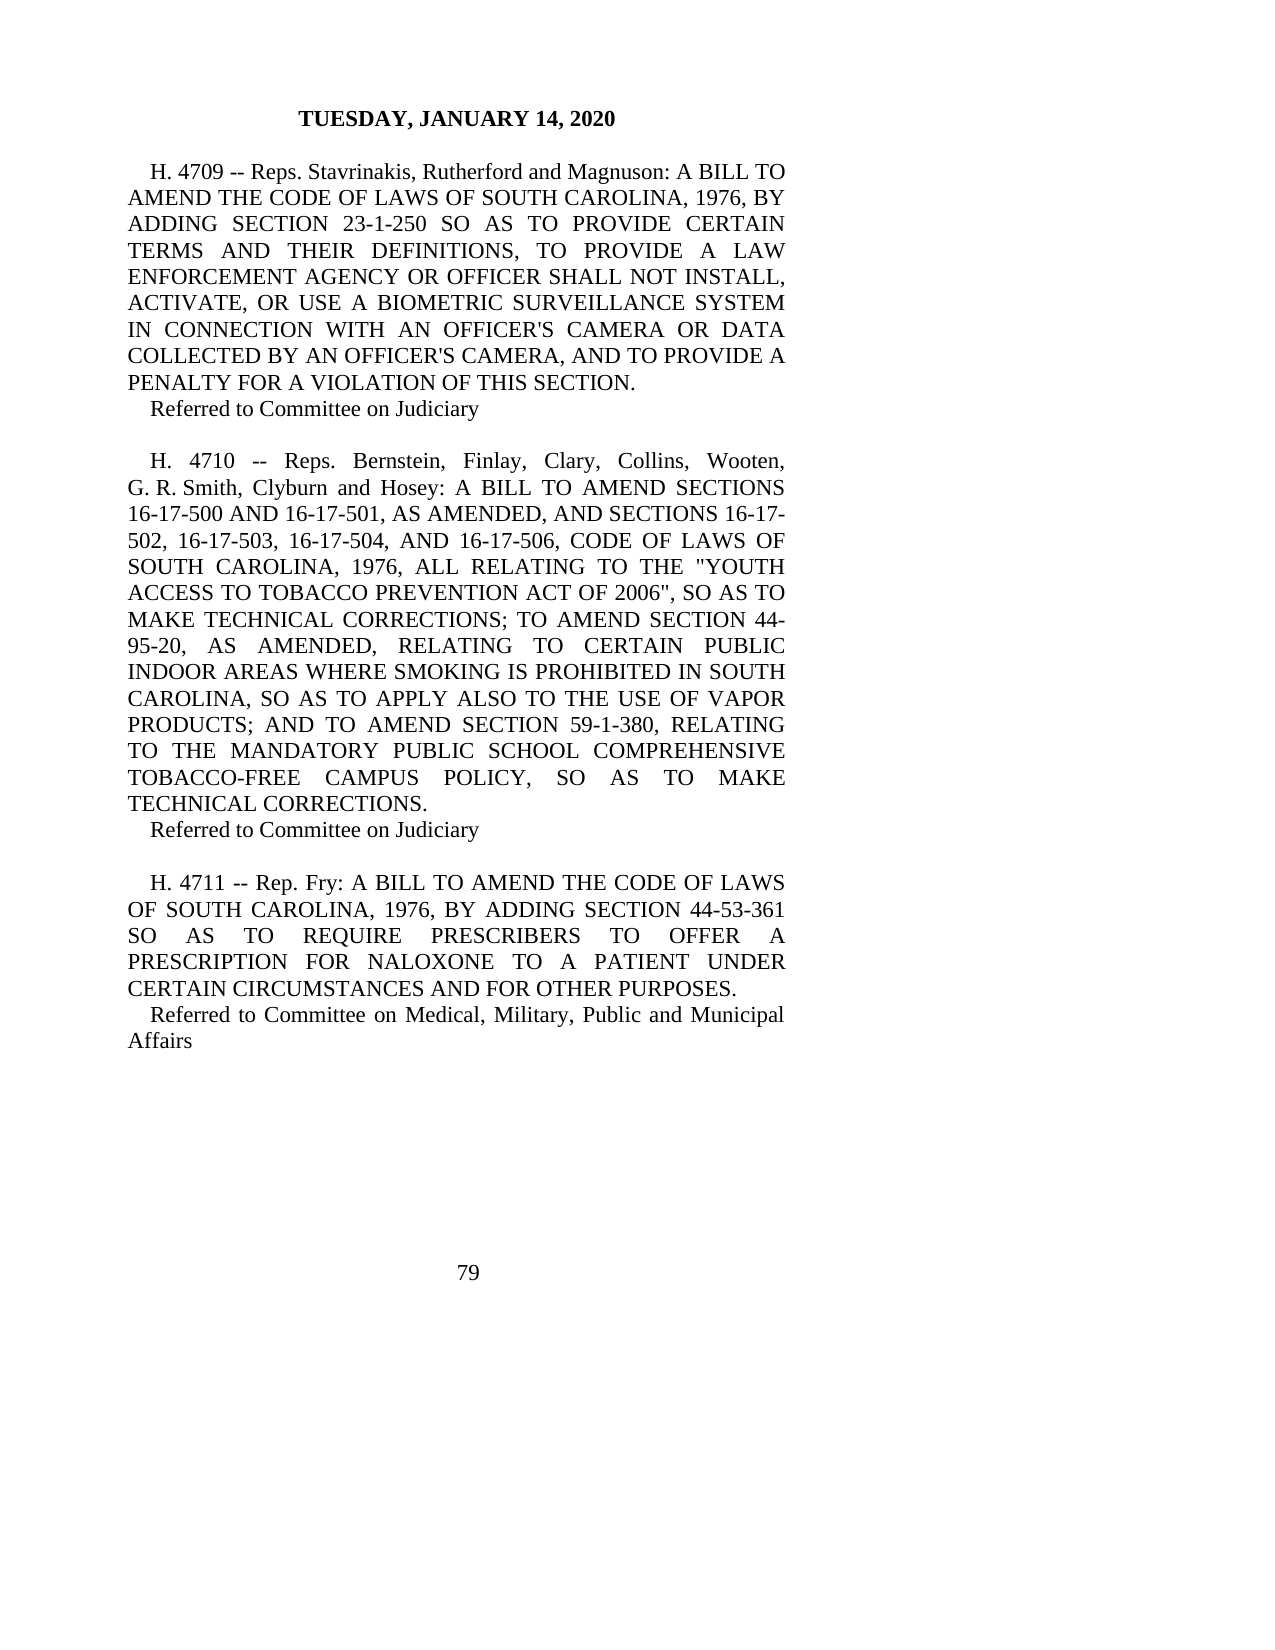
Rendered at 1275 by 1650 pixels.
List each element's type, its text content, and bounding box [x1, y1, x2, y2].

text Referred to Committee on Judiciary [127, 395, 786, 421]
text H. 4710 -- Reps. Bernstein, Finlay, Clary, Collins, Wooten, G. R. Smith, Clyburn and Hosey: A BILL TO AMEND SECTIONS 16-17-500 AND 16-17-501, AS AMENDED, AND SECTIONS 16-17-502, 16-17-503, 16-17-504, AND 16-17-506, CODE OF LAWS OF SOUTH CAROLINA, 1976, ALL RELATING TO THE "YOUTH ACCESS TO TOBACCO PREVENTION ACT OF 2006", SO AS TO MAKE TECHNICAL CORRECTIONS; TO AMEND SECTION 44-95-20, AS AMENDED, RELATING TO CERTAIN PUBLIC INDOOR AREAS WHERE SMOKING IS PROHIBITED IN SOUTH CAROLINA, SO AS TO APPLY ALSO TO THE USE OF VAPOR PRODUCTS; AND TO AMEND SECTION 59-1-380, RELATING TO THE MANDATORY PUBLIC SCHOOL COMPREHENSIVE TOBACCO-FREE CAMPUS POLICY, SO AS TO MAKE TECHNICAL CORRECTIONS. [127, 448, 786, 817]
text Referred to Committee on Medical, Military, Public and Municipal Affairs [127, 1001, 786, 1054]
text H. 4709 -- Reps. Stavrinakis, Rutherford and Magnuson: A BILL TO AMEND THE CODE OF LAWS OF SOUTH CAROLINA, 1976, BY ADDING SECTION 23-1-250 SO AS TO PROVIDE CERTAIN TERMS AND THEIR DEFINITIONS, TO PROVIDE A LAW ENFORCEMENT AGENCY OR OFFICER SHALL NOT INSTALL, ACTIVATE, OR USE A BIOMETRIC SURVEILLANCE SYSTEM IN CONNECTION WITH AN OFFICER'S CAMERA OR DATA COLLECTED BY AN OFFICER'S CAMERA, AND TO PROVIDE A PENALTY FOR A VIOLATION OF THIS SECTION. [127, 158, 786, 395]
text H. 4711 -- Rep. Fry: A BILL TO AMEND THE CODE OF LAWS OF SOUTH CAROLINA, 1976, BY ADDING SECTION 44-53-361 SO AS TO REQUIRE PRESCRIBERS TO OFFER A PRESCRIPTION FOR NALOXONE TO A PATIENT UNDER CERTAIN CIRCUMSTANCES AND FOR OTHER PURPOSES. [127, 869, 786, 1001]
text Referred to Committee on Judiciary [127, 817, 786, 843]
